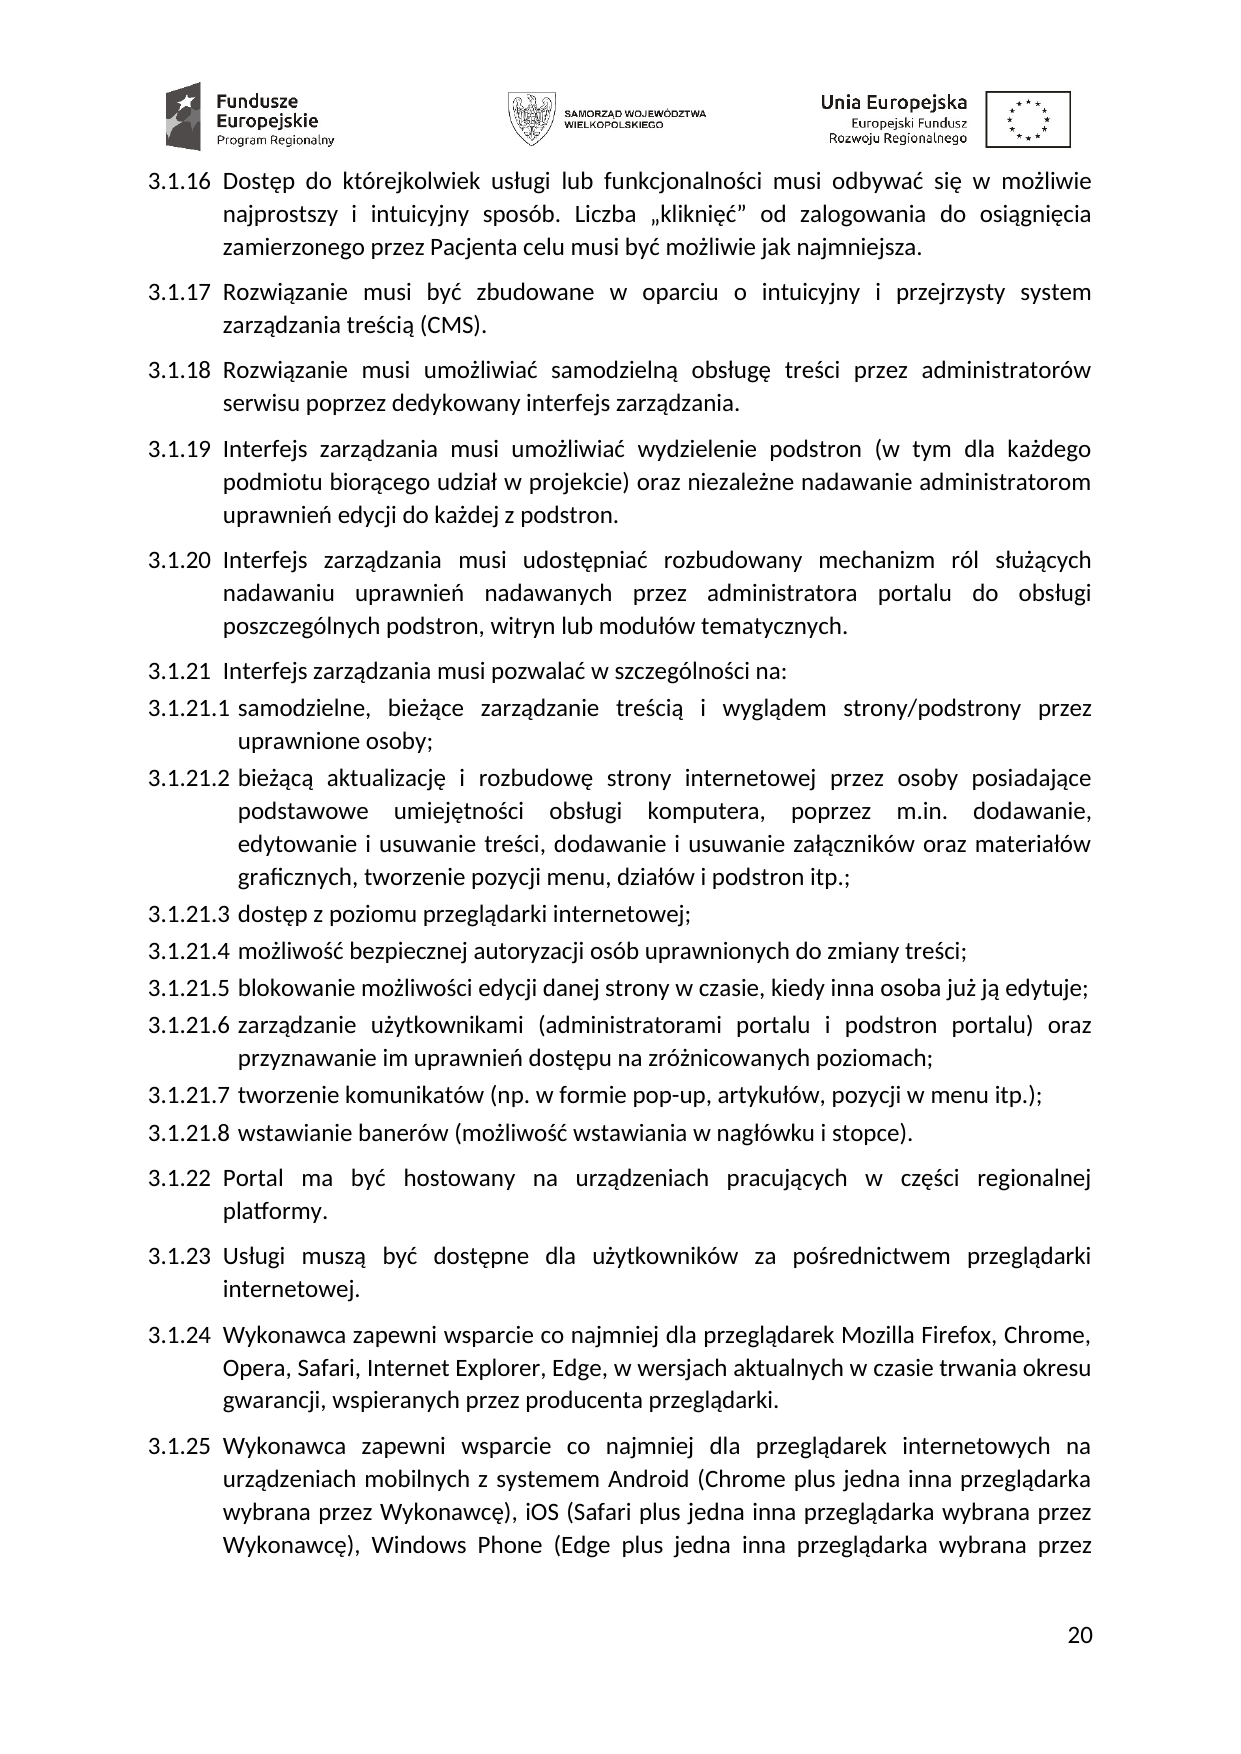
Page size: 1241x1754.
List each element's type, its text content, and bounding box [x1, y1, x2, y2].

subtitle zarządzanie użytkownikami (administratorami portalu i podstron portalu) oraz przyznawanie im uprawnień dostępu na zróżnicowanych poziomach; [148, 1009, 1093, 1073]
subtitle Rozwiązanie musi umożliwiać samodzielną obsługę treści przez administratorów serwisu poprzez dedykowany interfejs zarządzania. [148, 354, 1093, 418]
subtitle wstawianie banerów (możliwość wstawiania w nagłówku i stopce). [148, 1117, 1093, 1147]
subtitle Usługi muszą być dostępne dla użytkowników za pośrednictwem przeglądarki internetowej. [148, 1240, 1093, 1304]
picture [147, 73, 1089, 165]
subtitle dostęp z poziomu przeglądarki internetowej; [148, 898, 1093, 929]
subtitle Dostęp do którejkolwiek usługi lub funkcjonalności musi odbywać się w możliwie najprostszy i intuicyjny sposób. Liczba „kliknięć” od zalogowania do osiągnięcia zamierzonego przez Pacjenta celu musi być możliwie jak najmniejsza. [148, 165, 1093, 261]
subtitle Interfejs zarządzania musi umożliwiać wydzielenie podstron (w tym dla każdego podmiotu biorącego udział w projekcie) oraz niezależne nadawanie administratorom uprawnień edycji do każdej z podstron. [148, 433, 1093, 529]
subtitle Rozwiązanie musi być zbudowane w oparciu o intuicyjny i przejrzysty system zarządzania treścią (CMS). [148, 276, 1093, 340]
subtitle Wykonawca zapewni wsparcie co najmniej dla przeglądarek Mozilla Firefox, Chrome, Opera, Safari, Internet Explorer, Edge, w wersjach aktualnych w czasie trwania okresu gwarancji, wspieranych przez producenta przeglądarki. [148, 1319, 1093, 1415]
subtitle Interfejs zarządzania musi pozwalać w szczególności na: [148, 655, 1093, 686]
subtitle tworzenie komunikatów (np. w formie pop-up, artykułów, pozycji w menu itp.); [148, 1079, 1093, 1110]
subtitle Portal ma być hostowany na urządzeniach pracujących w części regionalnej platformy. [148, 1162, 1093, 1226]
subtitle bieżącą aktualizację i rozbudowę strony internetowej przez osoby posiadające podstawowe umiejętności obsługi komputera, poprzez m.in. dodawanie, edytowanie i usuwanie treści, dodawanie i usuwanie załączników oraz materiałów graficznych, tworzenie pozycji menu, działów i podstron itp.; [148, 762, 1093, 892]
subtitle możliwość bezpiecznej autoryzacji osób uprawnionych do zmiany treści; [148, 935, 1093, 966]
subtitle samodzielne, bieżące zarządzanie treścią i wyglądem strony/podstrony przez uprawnione osoby; [148, 692, 1093, 756]
subtitle blokowanie możliwości edycji danej strony w czasie, kiedy inna osoba już ją edytuje; [148, 972, 1093, 1003]
subtitle Interfejs zarządzania musi udostępniać rozbudowany mechanizm ról służących nadawaniu uprawnień nadawanych przez administratora portalu do obsługi poszczególnych podstron, witryn lub modułów tematycznych. [148, 544, 1093, 641]
